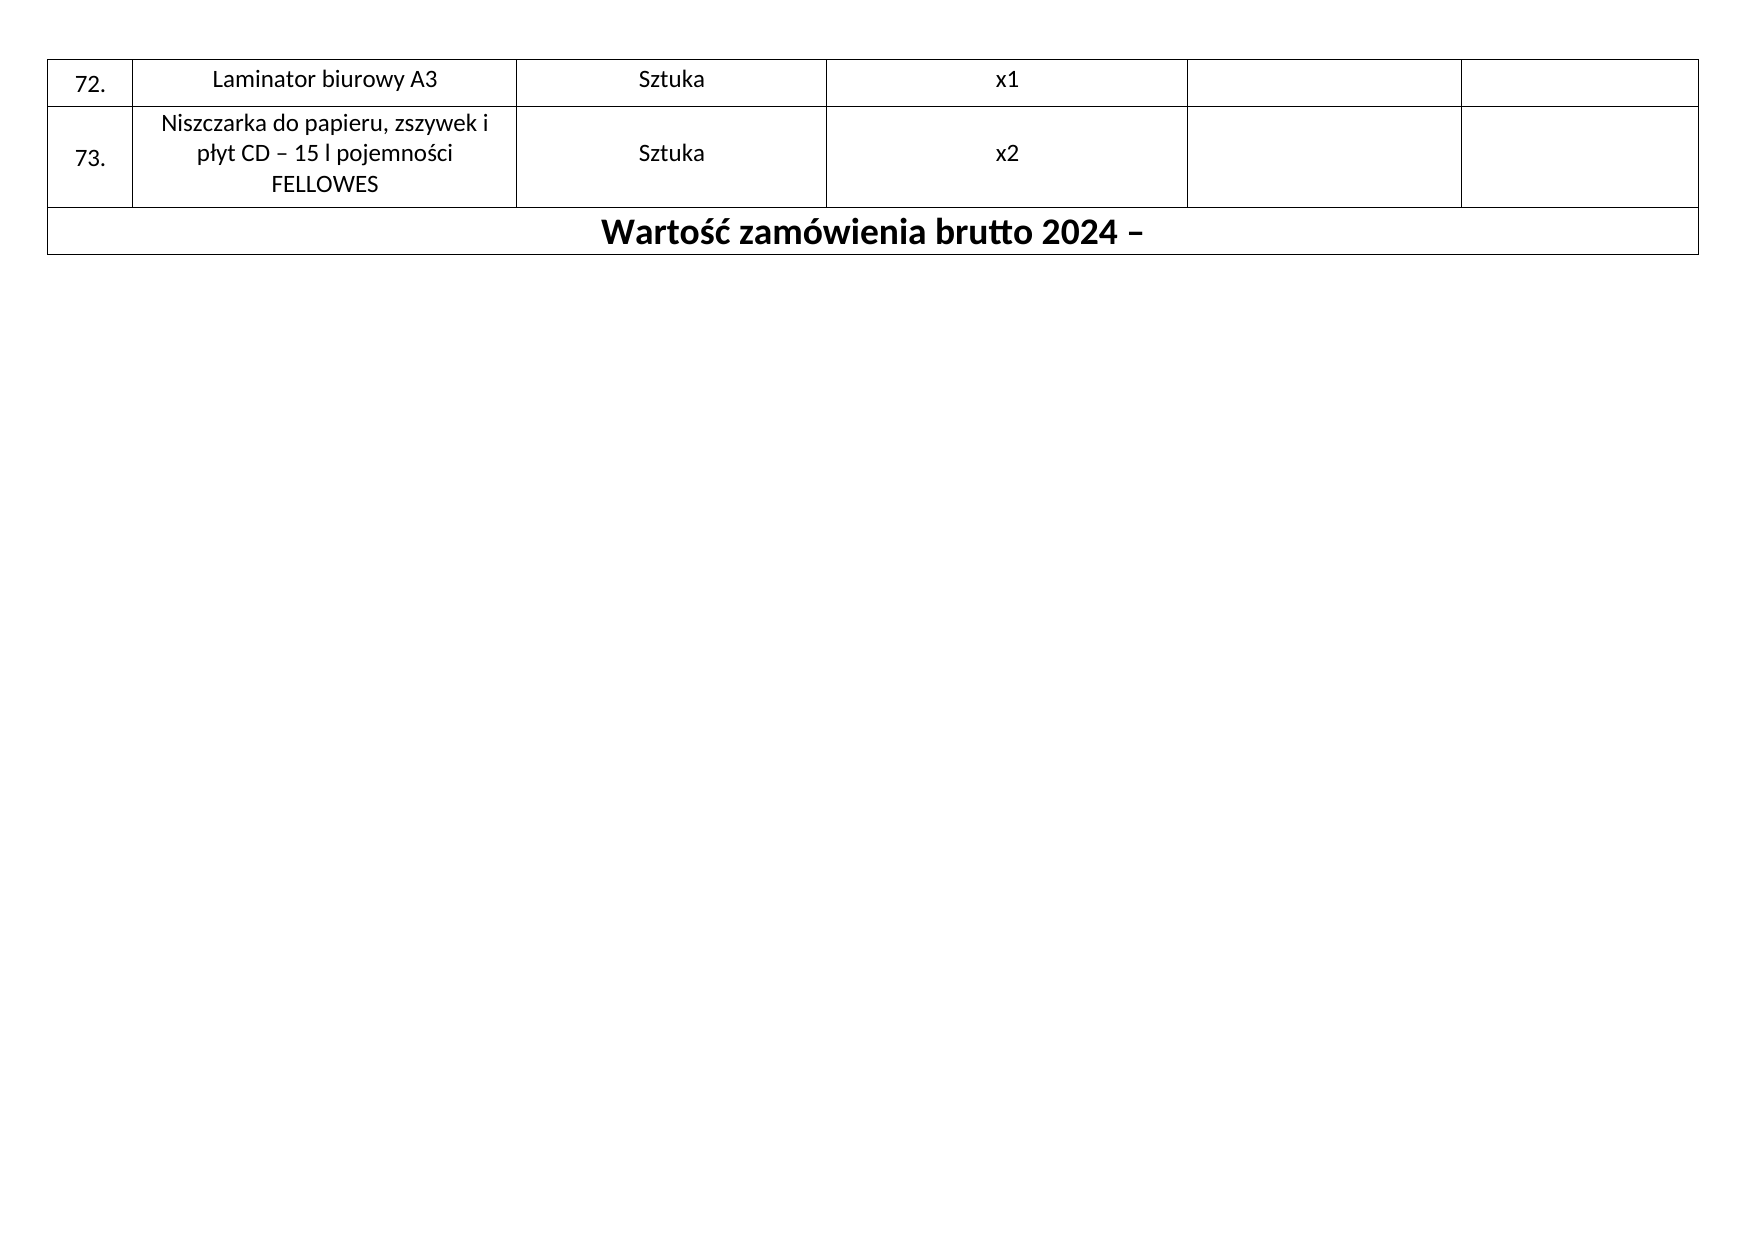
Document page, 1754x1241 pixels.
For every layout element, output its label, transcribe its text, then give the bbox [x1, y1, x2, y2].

table_cell [1462, 107, 1698, 207]
table_cell Sztuka [517, 107, 826, 207]
table_cell Sztuka [517, 60, 826, 106]
table_cell [1462, 60, 1698, 106]
table_cell x2 [827, 107, 1187, 207]
table_cell Wartość zamówienia brutto 2024 – [48, 208, 1698, 254]
table_cell [1188, 60, 1461, 106]
table_cell Niszczarka do papieru, zszywek i płyt CD – 15 l pojemności FELLOWES [133, 107, 516, 207]
table_cell 72. [48, 60, 132, 106]
table_cell 73. [48, 107, 132, 207]
table_cell Laminator biurowy A3 [133, 60, 516, 106]
table_cell x1 [827, 60, 1187, 106]
table_cell [1188, 107, 1461, 207]
